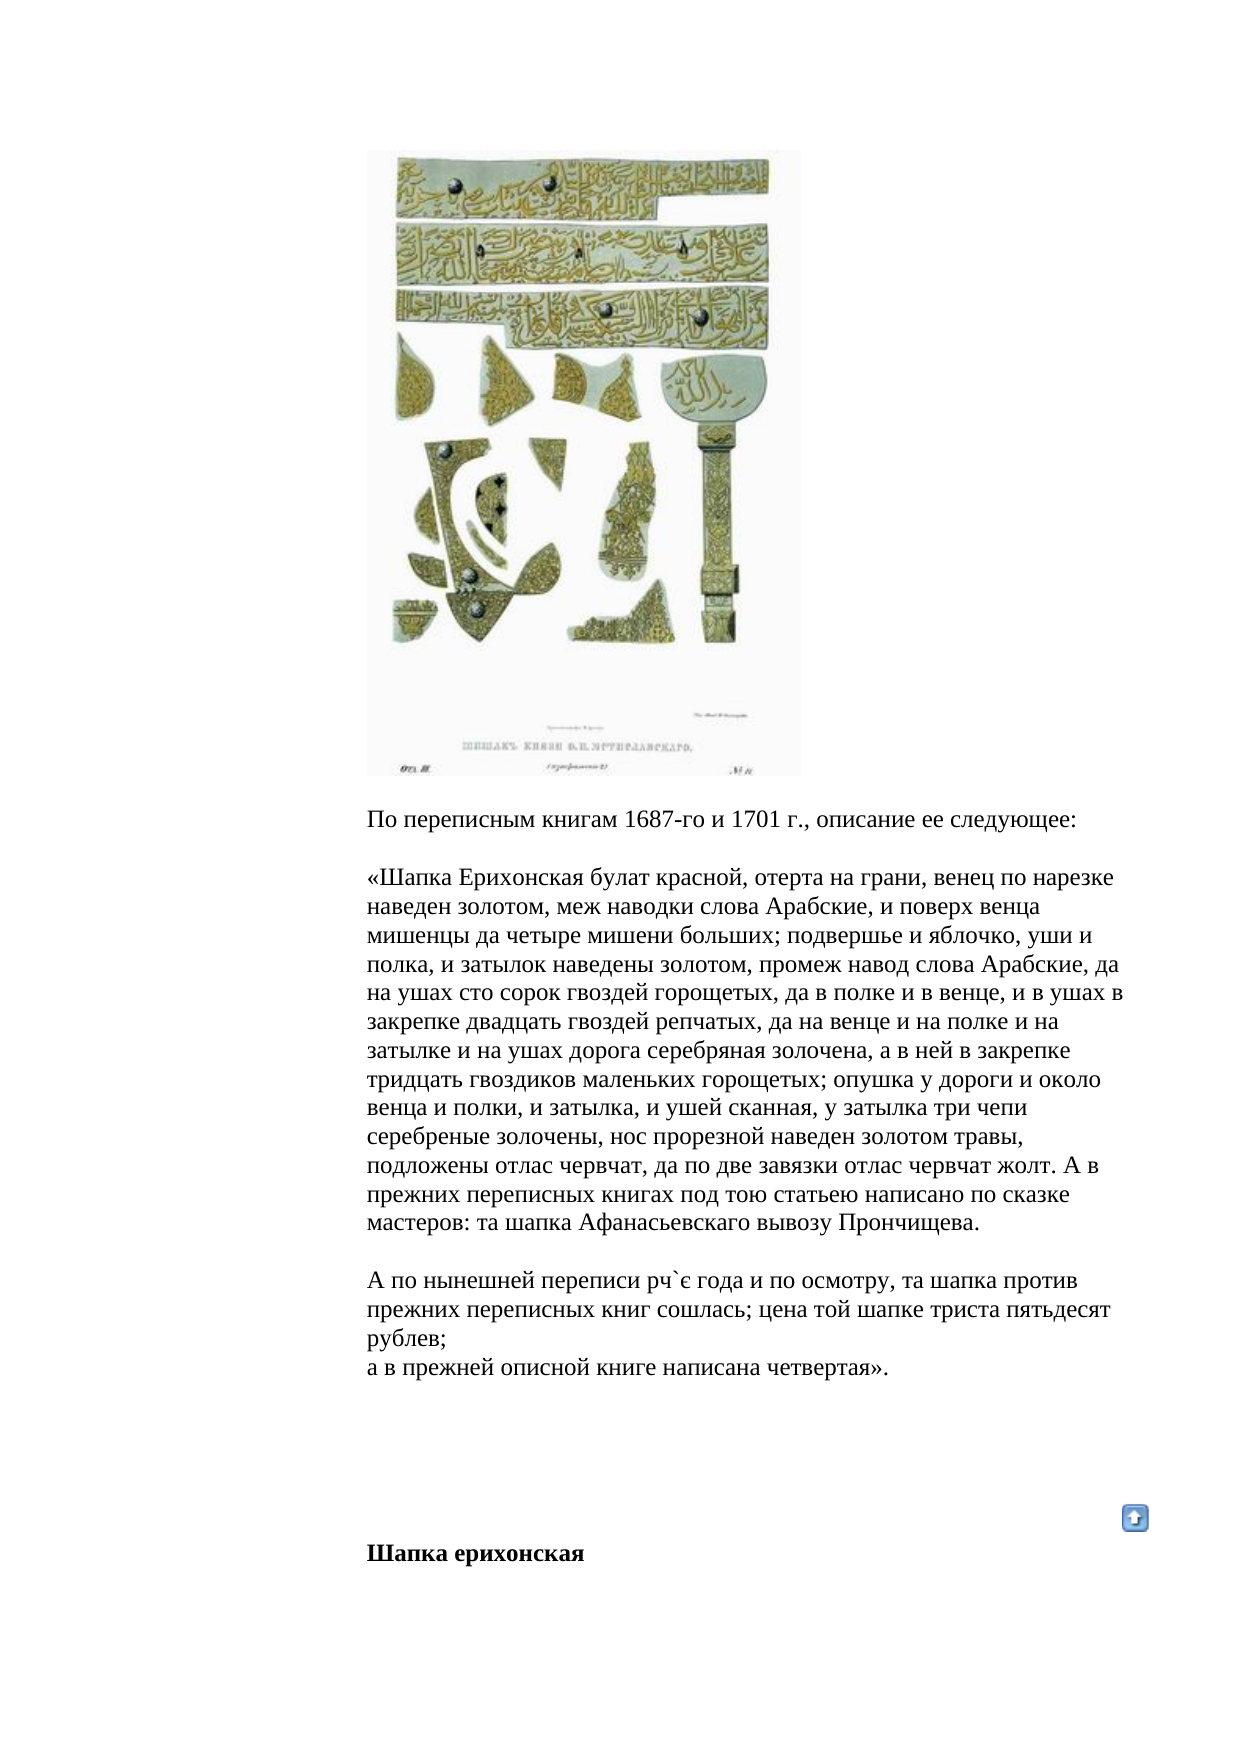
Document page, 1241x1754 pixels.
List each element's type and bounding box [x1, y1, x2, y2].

table_cell [177, 118, 1152, 1535]
picture [366, 150, 802, 776]
picture [1122, 1502, 1149, 1532]
table_cell [177, 1535, 1152, 1570]
